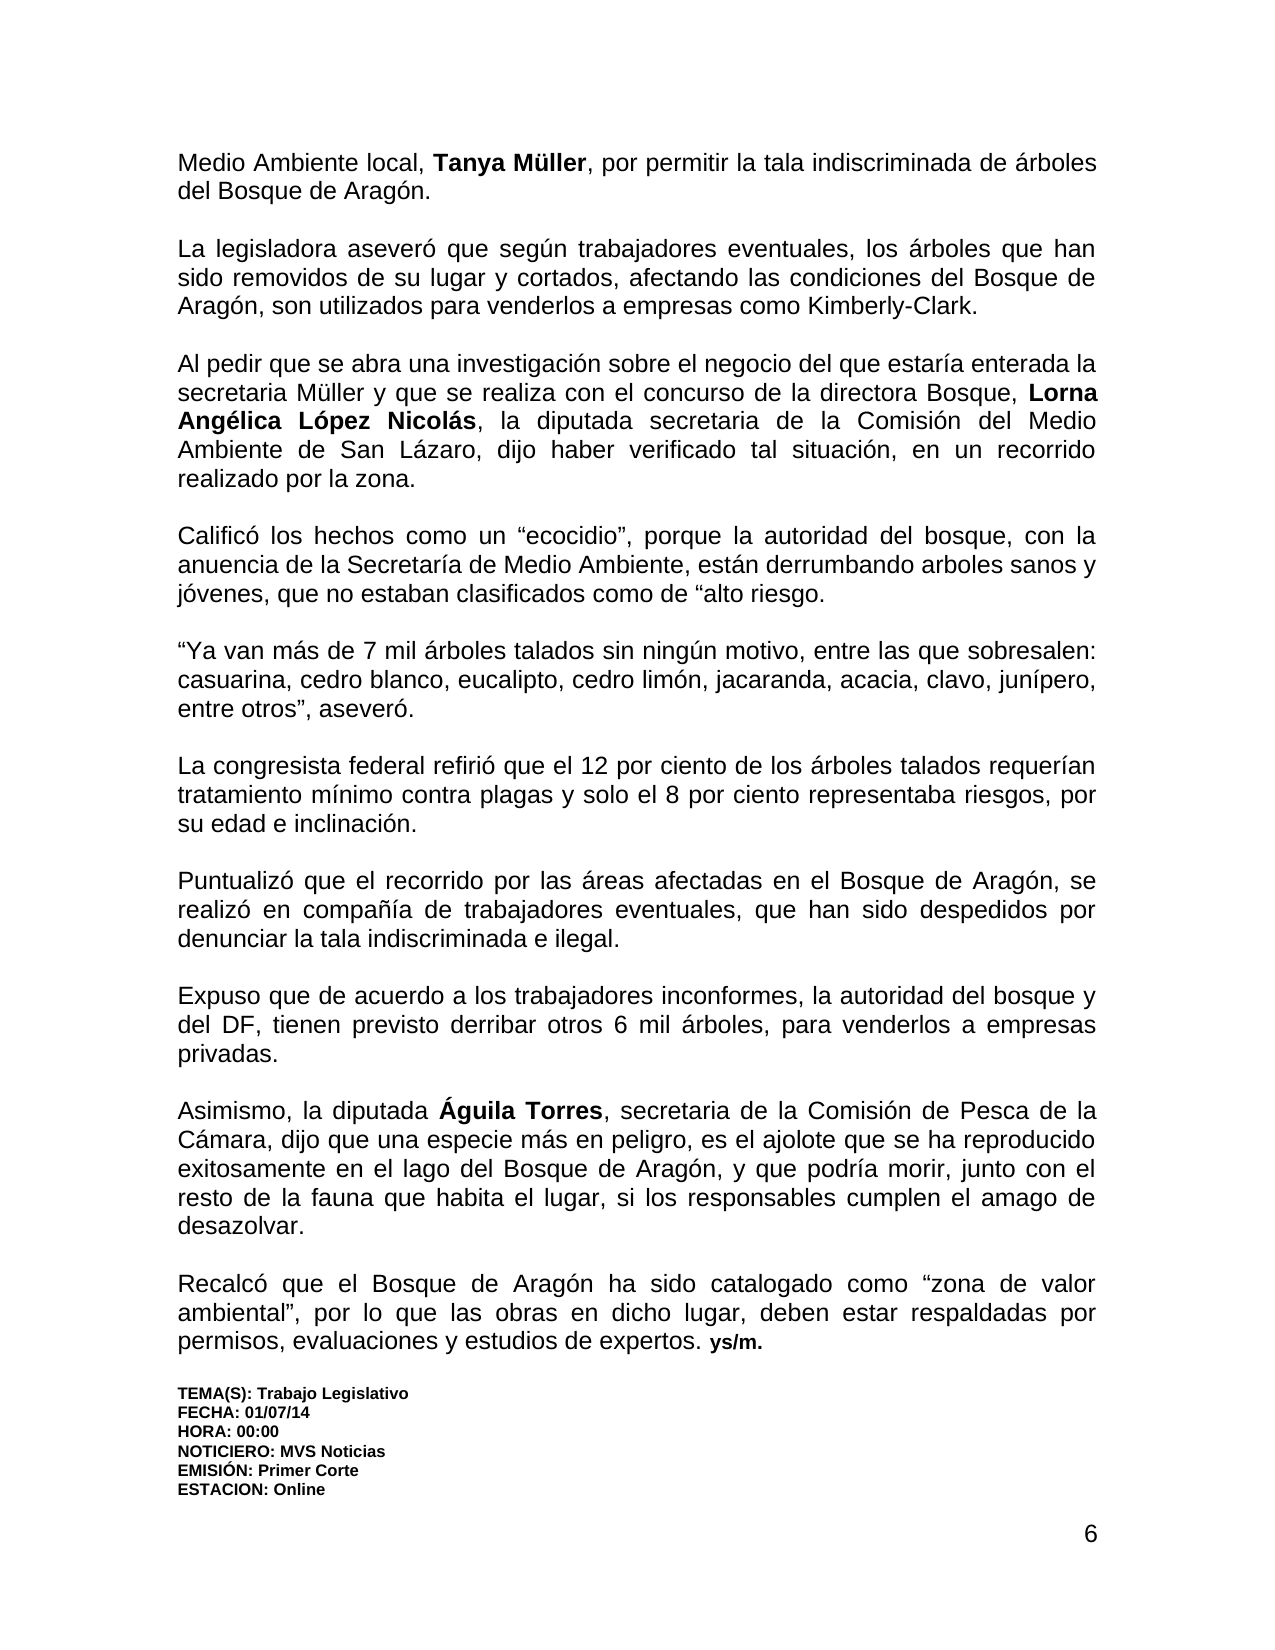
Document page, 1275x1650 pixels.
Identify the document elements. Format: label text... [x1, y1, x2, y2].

text Puntualizó que el recorrido por las áreas afectadas en el Bosque de Aragón, se realizó en compañía de trabajadores eventuales, que han sido despedidos por denunciar la tala indiscriminada e ilegal. [177, 866, 1098, 953]
text Calificó los hechos como un “ecocidio”, porque la autoridad del bosque, con la anuencia de la Secretaría de Medio Ambiente, están derrumbando arboles sanos y jóvenes, que no estaban clasificados como de “alto riesgo. [177, 521, 1098, 608]
text La legisladora aseveró que según trabajadores eventuales, los árboles que han sido removidos de su lugar y cortados, afectando las condiciones del Bosque de Aragón, son utilizados para venderlos a empresas como Kimberly-Clark. [177, 234, 1098, 320]
text FECHA: 01/07/14 [177, 1403, 1098, 1422]
text Recalcó que el Bosque de Aragón ha sido catalogado como “zona de valor ambiental”, por lo que las obras en dicho lugar, deben estar respaldadas por permisos, evaluaciones y estudios de expertos. ys/m. [177, 1269, 1098, 1355]
text La congresista federal refirió que el 12 por ciento de los árboles talados requerían tratamiento mínimo contra plagas y solo el 8 por ciento representaba riesgos, por su edad e inclinación. [177, 751, 1098, 838]
text Al pedir que se abra una investigación sobre el negocio del que estaría enterada la secretaria Müller y que se realiza con el concurso de la directora Bosque, Lorna Angélica López Nicolás, la diputada secretaria de la Comisión del Medio Ambiente de San Lázaro, dijo haber verificado tal situación, en un recorrido realizado por la zona. [177, 349, 1098, 493]
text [177, 148, 1098, 205]
text “Ya van más de 7 mil árboles talados sin ningún motivo, entre las que sobresalen: casuarina, cedro blanco, eucalipto, cedro limón, jacaranda, acacia, clavo, junípero, entre otros”, aseveró. [177, 636, 1098, 723]
text HORA: 00:00 [177, 1422, 1098, 1441]
text Expuso que de acuerdo a los trabajadores inconformes, la autoridad del bosque y del DF, tienen previsto derribar otros 6 mil árboles, para venderlos a empresas privadas. [177, 981, 1098, 1068]
text Asimismo, la diputada Águila Torres, secretaria de la Comisión de Pesca de la Cámara, dijo que una especie más en peligro, es el ajolote que se ha reproducido exitosamente en el lago del Bosque de Aragón, y que podría morir, junto con el resto de la fauna que habita el lugar, si los responsables cumplen el amago de desazolvar. [177, 1096, 1098, 1240]
text ESTACION: Online [177, 1480, 1098, 1499]
text NOTICIERO: MVS Noticias [177, 1441, 1098, 1461]
text EMISIÓN: Primer Corte [177, 1461, 1098, 1480]
text TEMA(S): Trabajo Legislativo [177, 1384, 1098, 1403]
